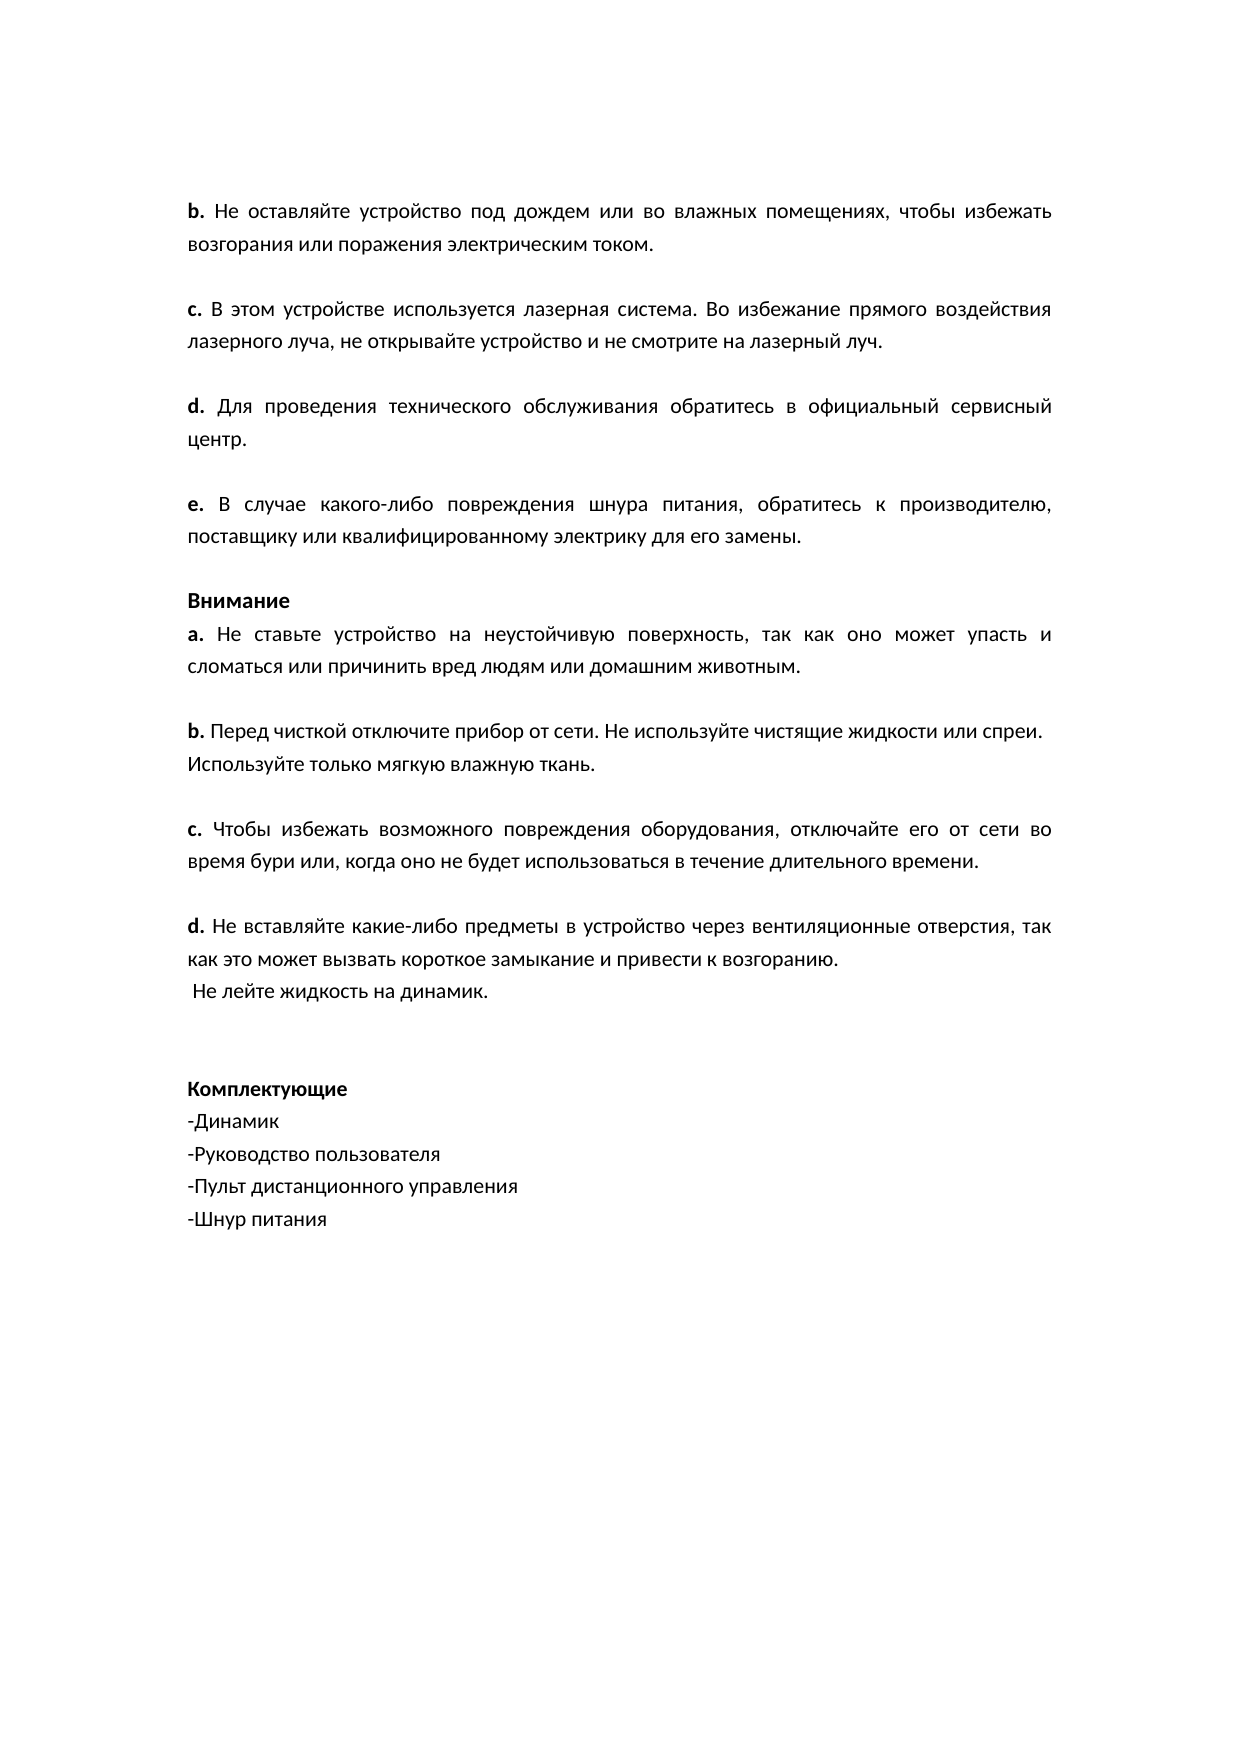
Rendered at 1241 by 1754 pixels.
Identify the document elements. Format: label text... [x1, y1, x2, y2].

text -Шнур питания [187, 1202, 1053, 1234]
text Внимание [187, 584, 1053, 617]
text e. В случае какого-либо повреждения шнура питания, обратитесь к производителю, поставщику или квалифицированному электрику для его замены. [187, 487, 1053, 552]
text Комплектующие [187, 1072, 1053, 1104]
text -Руководство пользователя [187, 1137, 1053, 1169]
text -Динамик [187, 1104, 1053, 1137]
text d. Не вставляйте какие-либо предметы в устройство через вентиляционные отверстия, так как это может вызвать короткое замыкание и привести к возгоранию. [187, 909, 1053, 974]
text c. В этом устройстве используется лазерная система. Во избежание прямого воздействия лазерного луча, не открывайте устройство и не смотрите на лазерный луч. [187, 292, 1053, 357]
text Не лейте жидкость на динамик. [187, 974, 1053, 1007]
text Используйте только мягкую влажную ткань. [187, 747, 1053, 779]
text d. Для проведения технического обслуживания обратитесь в официальный сервисный центр. [187, 389, 1053, 454]
text -Пульт дистанционного управления [187, 1169, 1053, 1202]
text b. Перед чисткой отключите прибор от сети. Не используйте чистящие жидкости или спреи. [187, 714, 1053, 747]
text а. Не ставьте устройство на неустойчивую поверхность, так как оно может упасть и сломаться или причинить вред людям или домашним животным. [187, 617, 1053, 682]
text b. Не оставляйте устройство под дождем или во влажных помещениях, чтобы избежать возгорания или поражения электрическим током. [187, 194, 1053, 259]
text c. Чтобы избежать возможного повреждения оборудования, отключайте его от сети во время бури или, когда оно не будет использоваться в течение длительного времени. [187, 812, 1053, 877]
